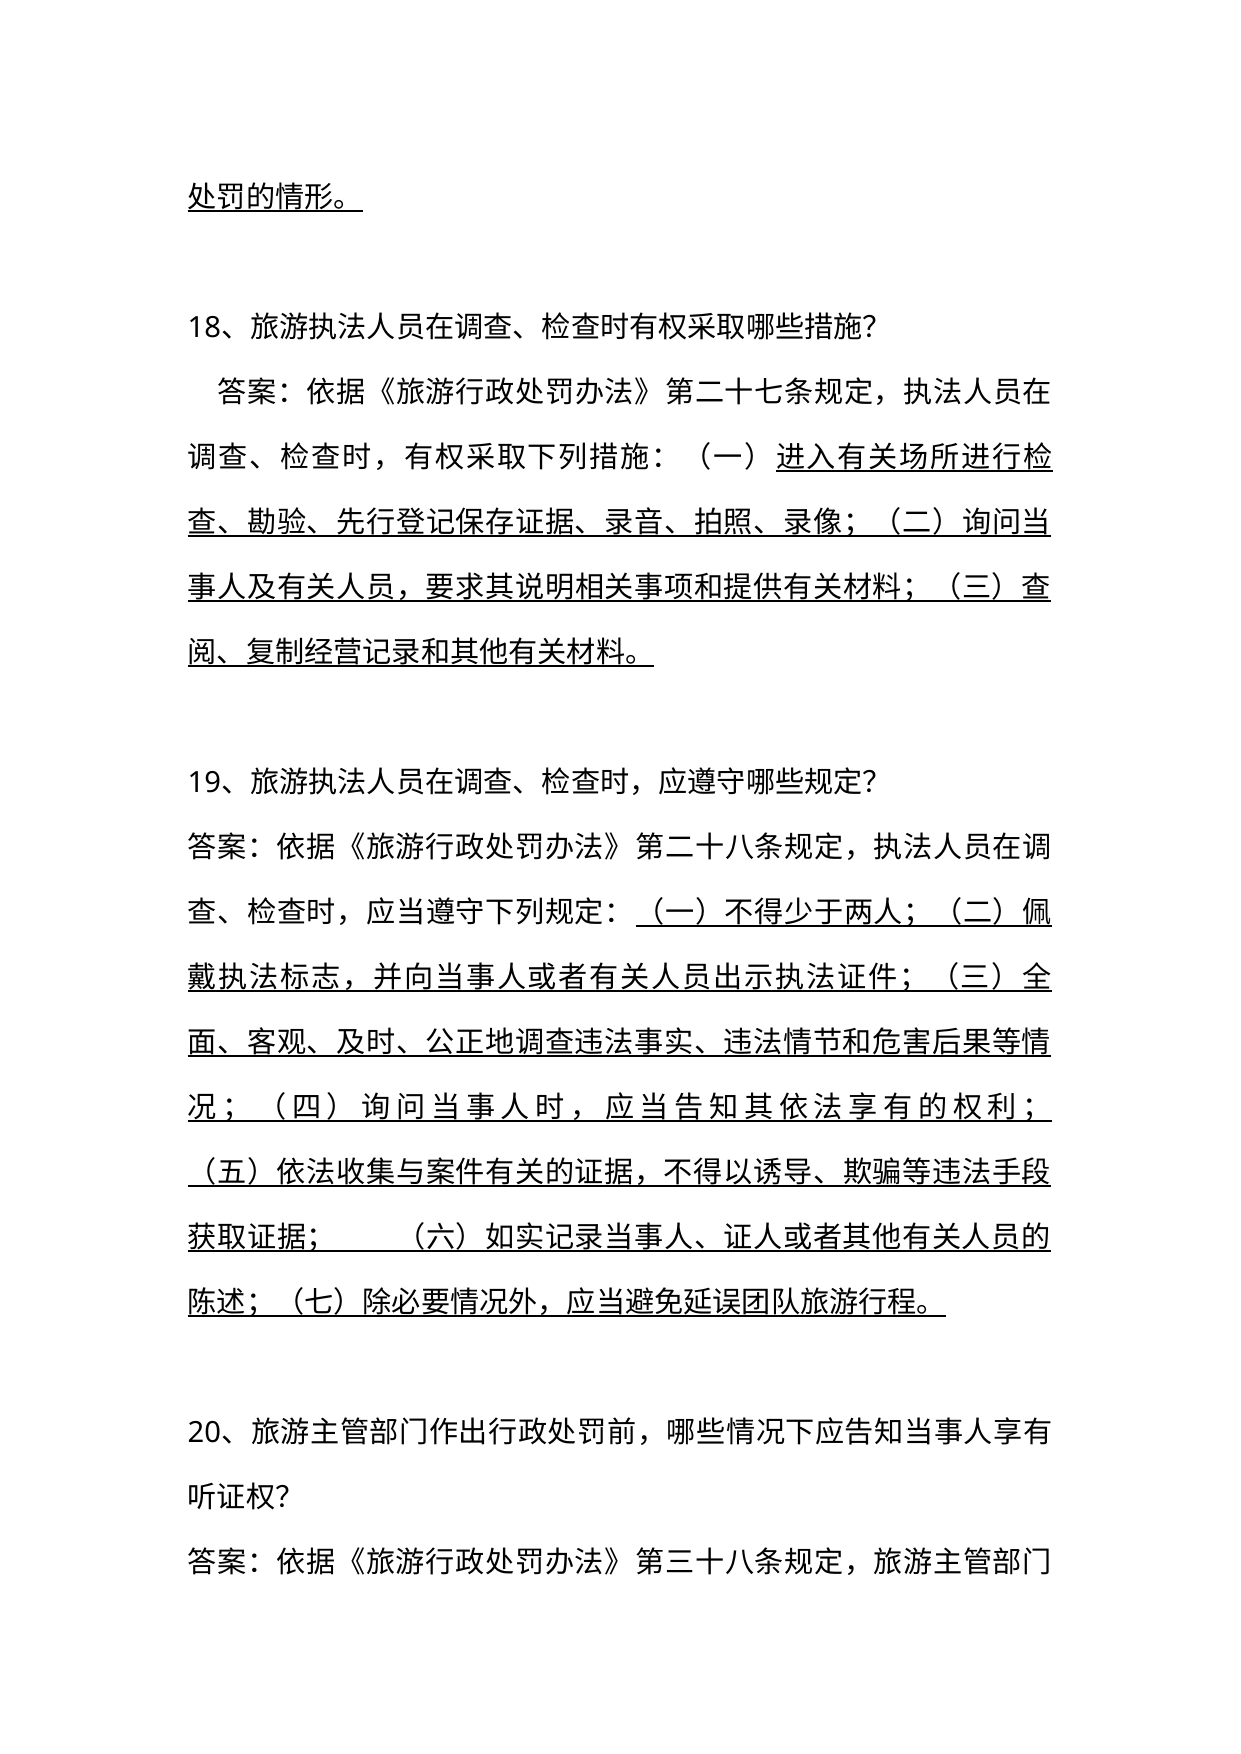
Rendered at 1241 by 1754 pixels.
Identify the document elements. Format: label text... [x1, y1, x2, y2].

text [187, 162, 1053, 227]
text 答案：依据《旅游行政处罚办法》第二十八条规定，执法人员在调查、检查时，应当遵守下列规定：（一）不得少于两人；（二）佩戴执法标志，并向当事人或者有关人员出示执法证件；（三）全面、客观、及时、公正地调查违法事实、违法情节和危害后果等情况；（四）询问当事人时，应当告知其依法享有的权利； （五）依法收集与案件有关的证据，不得以诱导、欺骗等违法手段获取证据； （六）如实记录当事人、证人或者其他有关人员的陈述；（七）除必要情况外，应当避免延误团队旅游行程。 [187, 812, 1053, 1332]
text 答案：依据《旅游行政处罚办法》第二十七条规定，执法人员在调查、检查时，有权采取下列措施：（一）进入有关场所进行检查、勘验、先行登记保存证据、录音、拍照、录像；（二）询问当事人及有关人员，要求其说明相关事项和提供有关材料；（三）查阅、复制经营记录和其他有关材料。 [187, 357, 1053, 747]
text 20、旅游主管部门作出行政处罚前，哪些情况下应告知当事人享有听证权？ [187, 1397, 1053, 1527]
text 18、旅游执法人员在调查、检查时有权采取哪些措施？ [187, 292, 1053, 357]
text 19、旅游执法人员在调查、检查时，应遵守哪些规定？ [187, 747, 1053, 812]
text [187, 1527, 1053, 1592]
